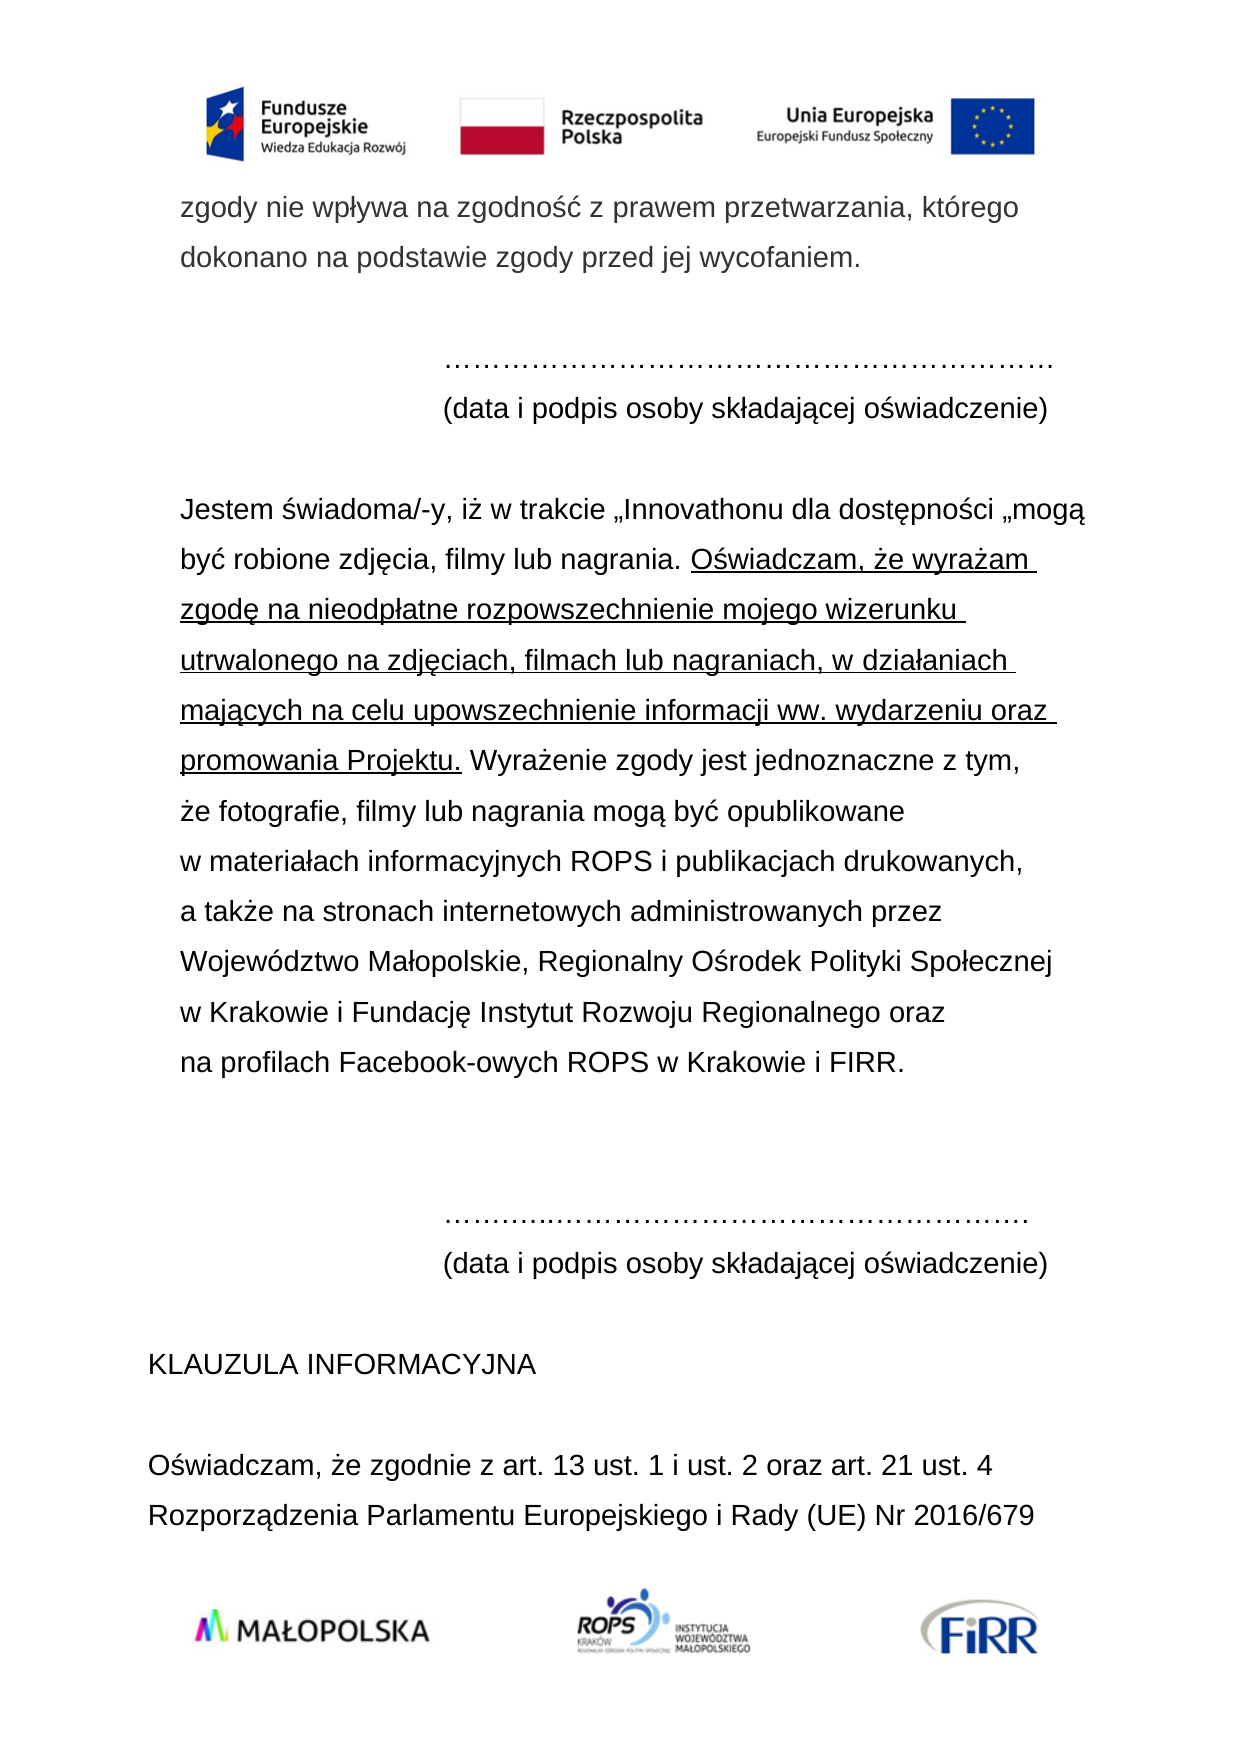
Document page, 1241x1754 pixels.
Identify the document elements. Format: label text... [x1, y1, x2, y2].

text …….…..…………………………………………. [369, 1196, 1093, 1229]
picture [180, 73, 1061, 190]
picture [147, 1576, 1093, 1681]
text (data i podpis osoby składającej oświadczenie) [369, 1246, 1093, 1280]
text (data i podpis osoby składającej oświadczenie) [369, 391, 1093, 424]
text ……………………………………………………… [401, 341, 1093, 374]
text Jestem świadoma/-y, iż w trakcie „Innovathonu dla dostępności „mogą być robione zdjęcia, filmy lub nagrania. Oświadczam, że wyrażam zgodę na nieodpłatne rozpowszechnienie mojego wizerunku utrwalonego na zdjęciach, filmach lub nagraniach, w działaniach mających na celu upowszechnienie informacji ww. wydarzeniu oraz promowania Projektu. Wyrażenie zgody jest jednoznaczne z tym, że fotografie, filmy lub nagrania mogą być opublikowane w materiałach informacyjnych ROPS i publikacjach drukowanych, a także na stronach internetowych administrowanych przez Województwo Małopolskie, Regionalny Ośrodek Polityki Społecznej w Krakowie i Fundację Instytut Rozwoju Regionalnego oraz na profilach Facebook-owych ROPS w Krakowie i FIRR. [180, 492, 1093, 1079]
text KLAUZULA INFORMACYJNA [148, 1347, 1093, 1381]
